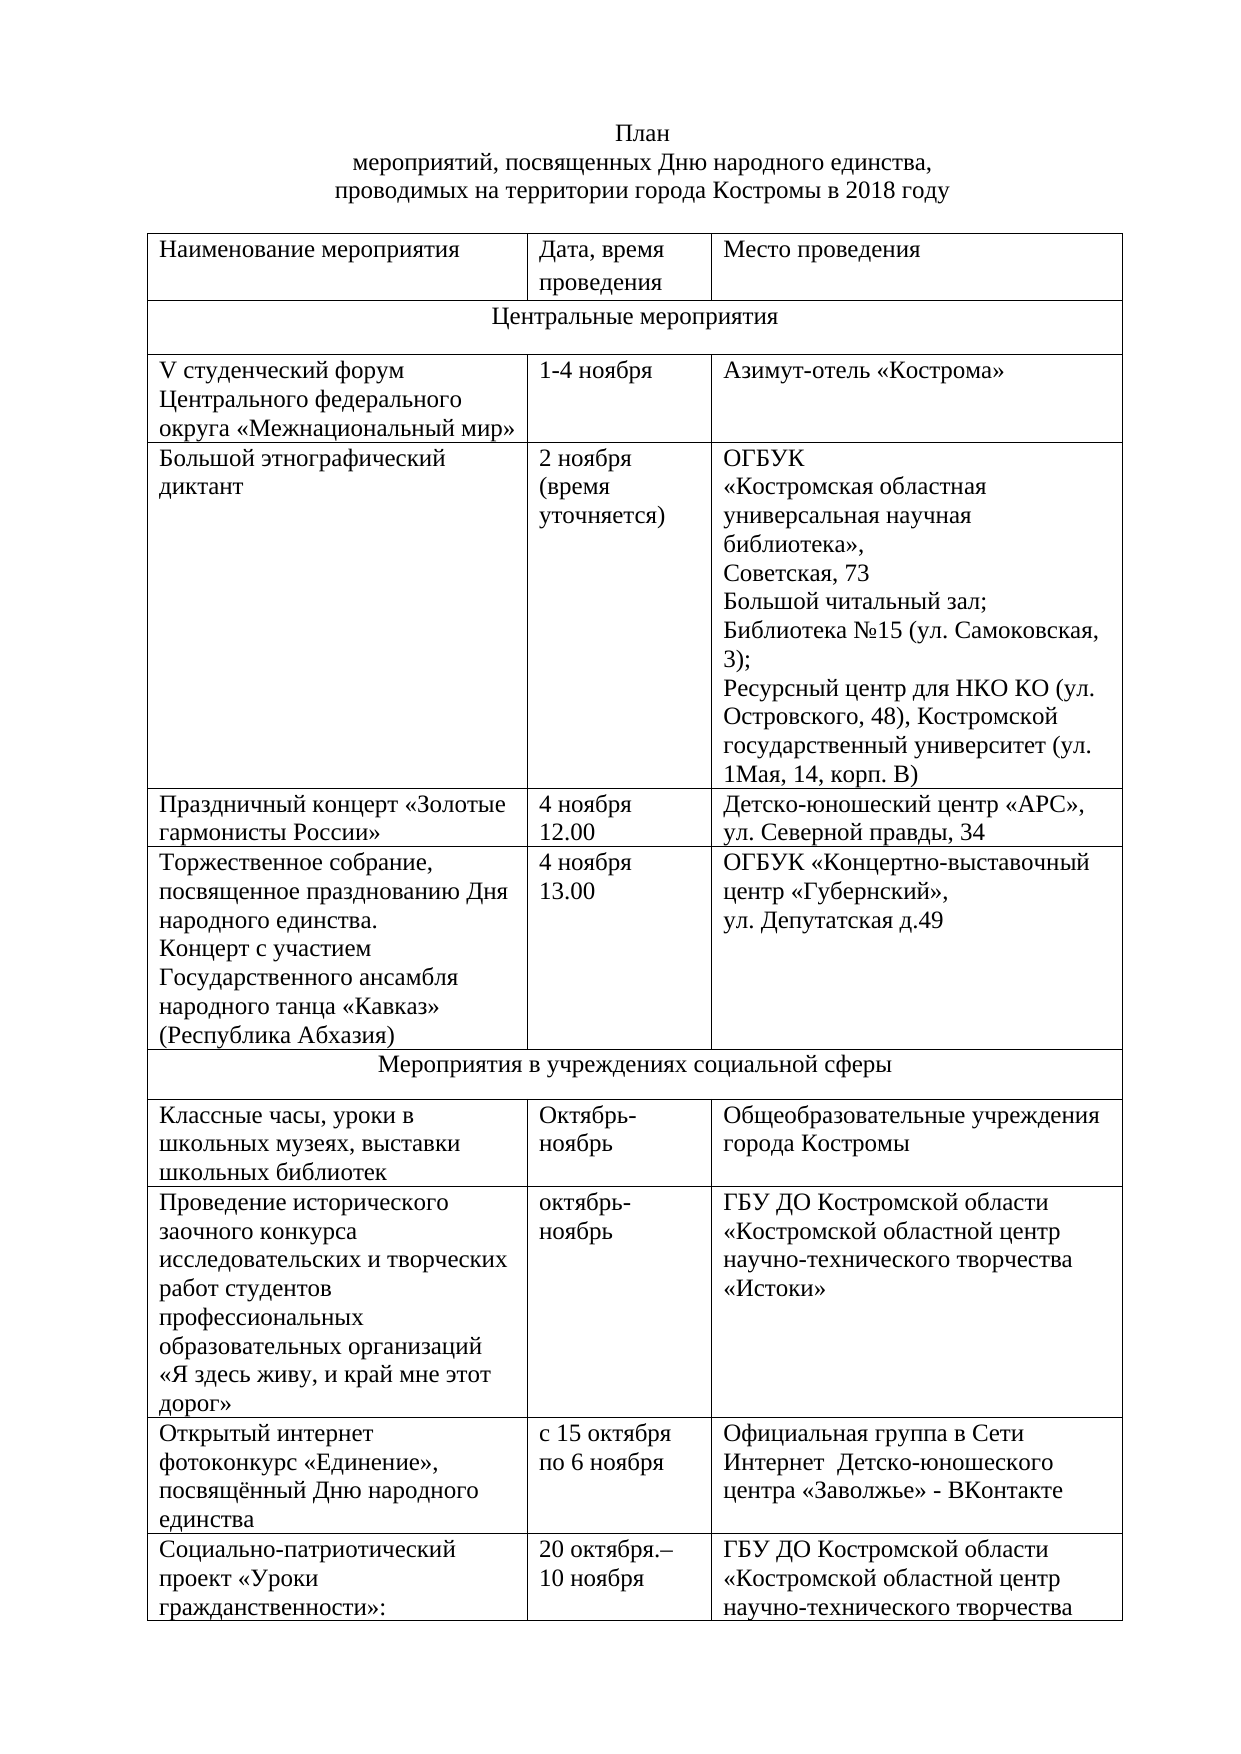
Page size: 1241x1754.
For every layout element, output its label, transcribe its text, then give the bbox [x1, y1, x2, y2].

table_cell ОГБУК «Концертно-выставочный центр «Губернский», ул. Депутатская д.49 [712, 847, 1122, 1048]
table_cell ГБУ ДО Костромской области «Костромской областной центр научно-технического творчества «Истоки» [712, 1187, 1122, 1417]
table_cell Официальная группа в Сети Интернет Детско-юношеского центра «Заволжье» - ВКонтакте [712, 1418, 1122, 1533]
table_cell Азимут-отель «Кострома» [712, 355, 1122, 442]
table_cell Праздничный концерт «Золотые гармонисты России» [148, 789, 527, 846]
table_cell 2 ноября (время уточняется) [528, 443, 711, 788]
table_cell ОГБУК «Костромская областная универсальная научная библиотека», Советская, 73 Большой читальный зал; Библиотека №15 (ул. Самоковская, 3); Ресурсный центр для НКО КО (ул. Островского, 48), Костромской государственный университет (ул. 1Мая, 14, корп. В) [712, 443, 1122, 788]
table_header Наименование мероприятия [148, 234, 527, 300]
table_cell Проведение исторического заочного конкурса исследовательских и творческих работ студентов профессиональных образовательных организаций «Я здесь живу, и край мне этот дорог» [148, 1187, 527, 1417]
table_cell октябрь-ноябрь [528, 1187, 711, 1417]
text План [103, 118, 1181, 147]
table_cell Мероприятия в учреждениях социальной сферы [148, 1050, 1122, 1099]
table_cell V студенческий форум Центрального федерального округа «Межнациональный мир» [148, 355, 527, 442]
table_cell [712, 1534, 1122, 1620]
text мероприятий, посвященных Дню народного единства, [103, 147, 1181, 176]
table_cell Общеобразовательные учреждения города Костромы [712, 1100, 1122, 1186]
table_cell 1-4 ноября [528, 355, 711, 442]
table_cell Торжественное собрание, посвященное празднованию Дня народного единства. Концерт с участием Государственного ансамбля народного танца «Кавказ» (Республика Абхазия) [148, 847, 527, 1048]
table_cell Октябрь-ноябрь [528, 1100, 711, 1186]
table_header Дата, время проведения [528, 234, 711, 300]
table_cell Большой этнографический диктант [148, 443, 527, 788]
table_cell 4 ноября 12.00 [528, 789, 711, 846]
table_cell Центральные мероприятия [148, 301, 1122, 354]
table_header Место проведения [712, 234, 1122, 300]
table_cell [148, 1534, 527, 1620]
table_cell Классные часы, уроки в школьных музеях, выставки школьных библиотек [148, 1100, 527, 1186]
text проводимых на территории города Костромы в 2018 году [103, 176, 1181, 204]
table_cell 4 ноября 13.00 [528, 847, 711, 1048]
table_cell Открытый интернет фотоконкурс «Единение», посвящённый Дню народного единства [148, 1418, 527, 1533]
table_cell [528, 1534, 711, 1620]
table_cell с 15 октября по 6 ноября [528, 1418, 711, 1533]
table_cell Детско-юношеский центр «АРС», ул. Северной правды, 34 [712, 789, 1122, 846]
